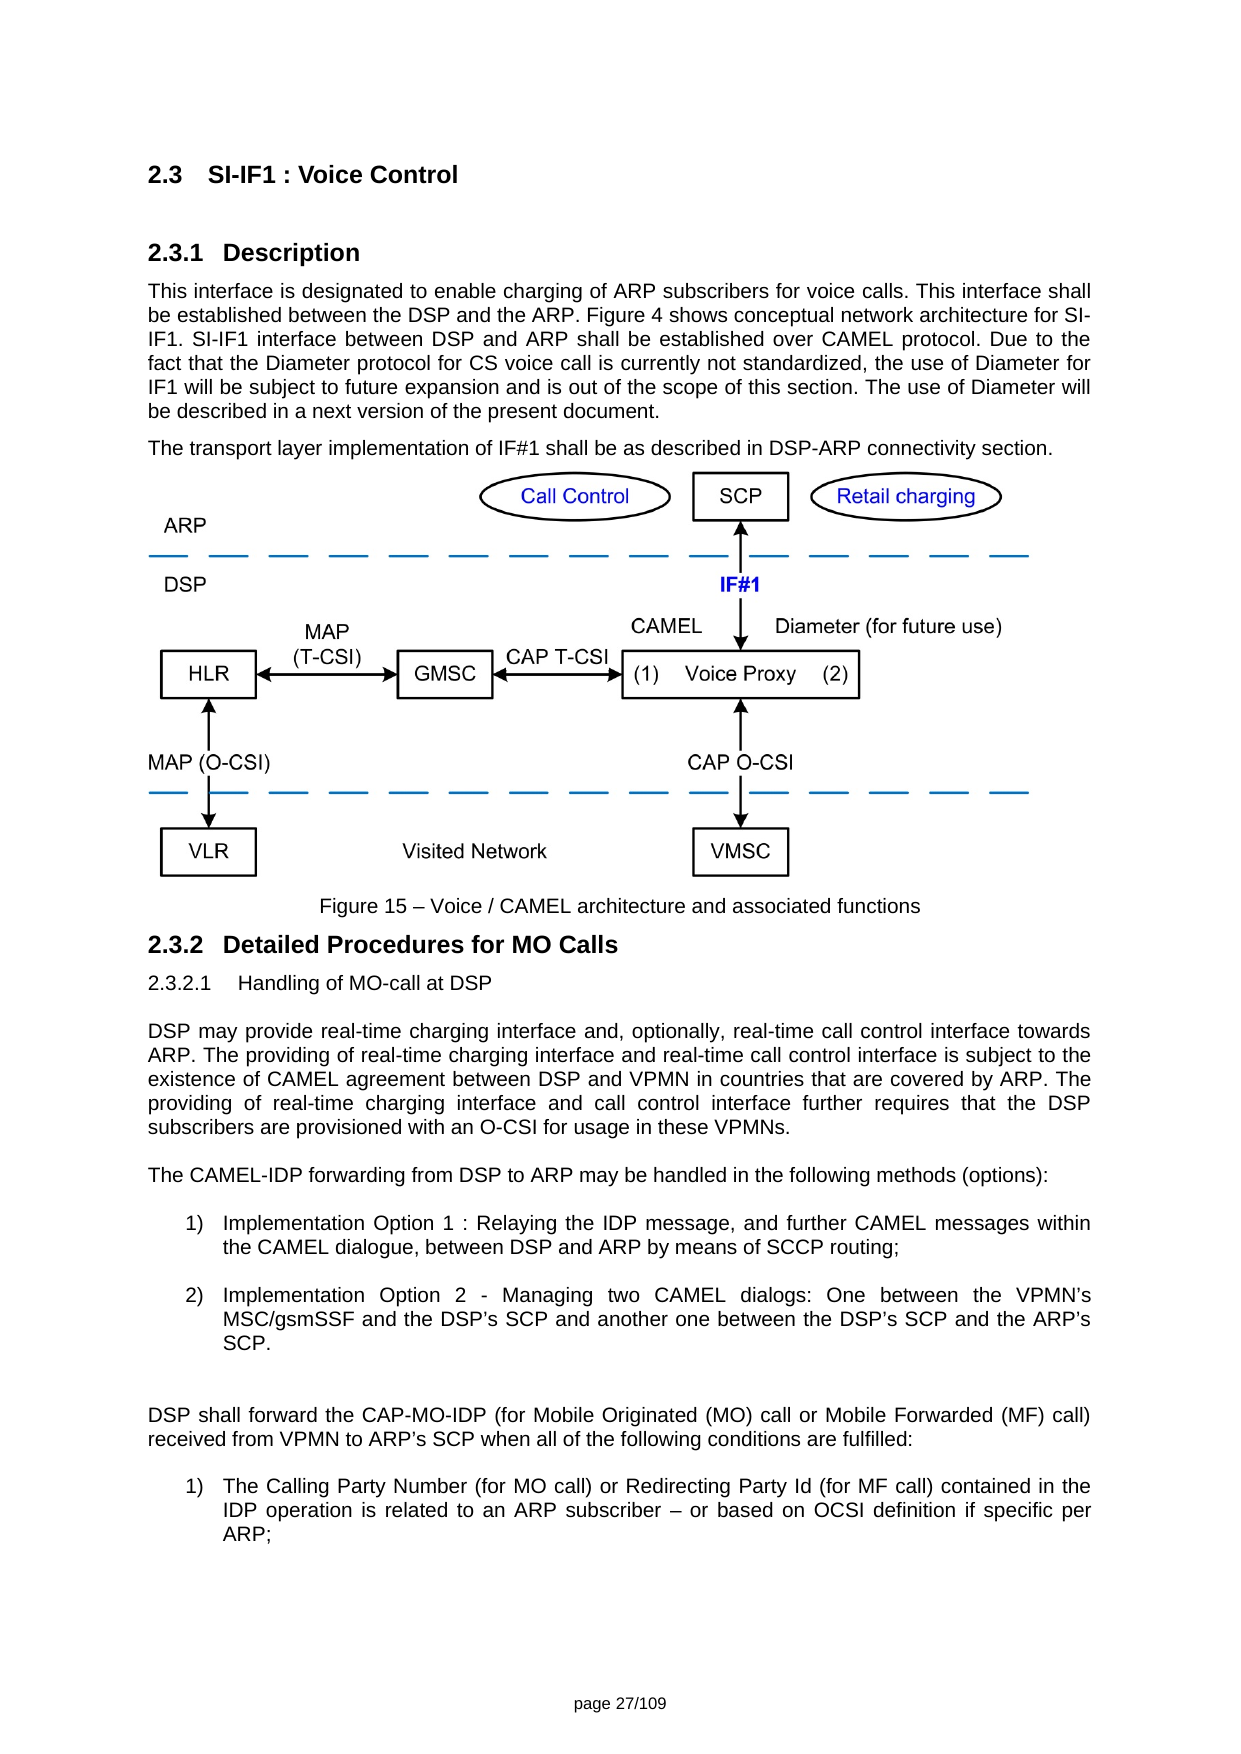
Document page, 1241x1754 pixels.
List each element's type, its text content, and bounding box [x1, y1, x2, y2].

list The Calling Party Number (for MO call) or Redirecting Party Id (for MF call) contained in the IDP operation is related to an ARP subscriber – or based on OCSI definition if specific per ARP; [185, 1474, 1092, 1546]
subtitle Detailed Procedures for MO Calls [148, 930, 1092, 959]
list Handling of MO-call at DSP [148, 971, 1092, 995]
text DSP shall forward the CAP-MO-IDP (for Mobile Originated (MO) call or Mobile Forwarded (MF) call) received from VPMN to ARP’s SCP when all of the following conditions are fulfilled: [148, 1402, 1092, 1450]
list Implementation Option 1 : Relaying the IDP message, and further CAMEL messages within the CAMEL dialogue, between DSP and ARP by means of SCCP routing; [185, 1211, 1092, 1259]
text Figure 15 – Voice / CAMEL architecture and associated functions [148, 893, 1092, 917]
text The CAMEL-IDP forwarding from DSP to ARP may be handled in the following methods (options): [148, 1163, 1092, 1187]
subtitle Description [148, 238, 1092, 267]
subtitle SI-IF1 : Voice Control [148, 160, 1092, 189]
text This interface is designated to enable charging of ARP subscribers for voice calls. This interface shall be established between the DSP and the ARP. Figure 4 shows conceptual network architecture for SI-IF1. SI-IF1 interface between DSP and ARP shall be established over CAMEL protocol. Due to the fact that the Diameter protocol for CS voice call is currently not standardized, the use of Diameter for IF1 will be subject to future expansion and is out of the scope of this section. The use of Diameter will be described in a next version of the present document. [148, 279, 1092, 423]
list Implementation Option 2 - Managing two CAMEL dialogs: One between the VPMN’s MSC/gsmSSF and the DSP’s SCP and another one between the DSP’s SCP and the ARP’s SCP. [185, 1283, 1092, 1354]
text DSP may provide real-time charging interface and, optionally, real-time call control interface towards ARP. The providing of real-time charging interface and real-time call control interface is subject to the existence of CAMEL agreement between DSP and VPMN in countries that are covered by ARP. The providing of real-time charging interface and call control interface further requires that the DSP subscribers are provisioned with an O-CSI for usage in these VPMNs. [148, 1019, 1092, 1139]
text The transport layer implementation of IF#1 shall be as described in DSP-ARP connectivity section. [148, 435, 1092, 459]
picture [147, 471, 1037, 877]
